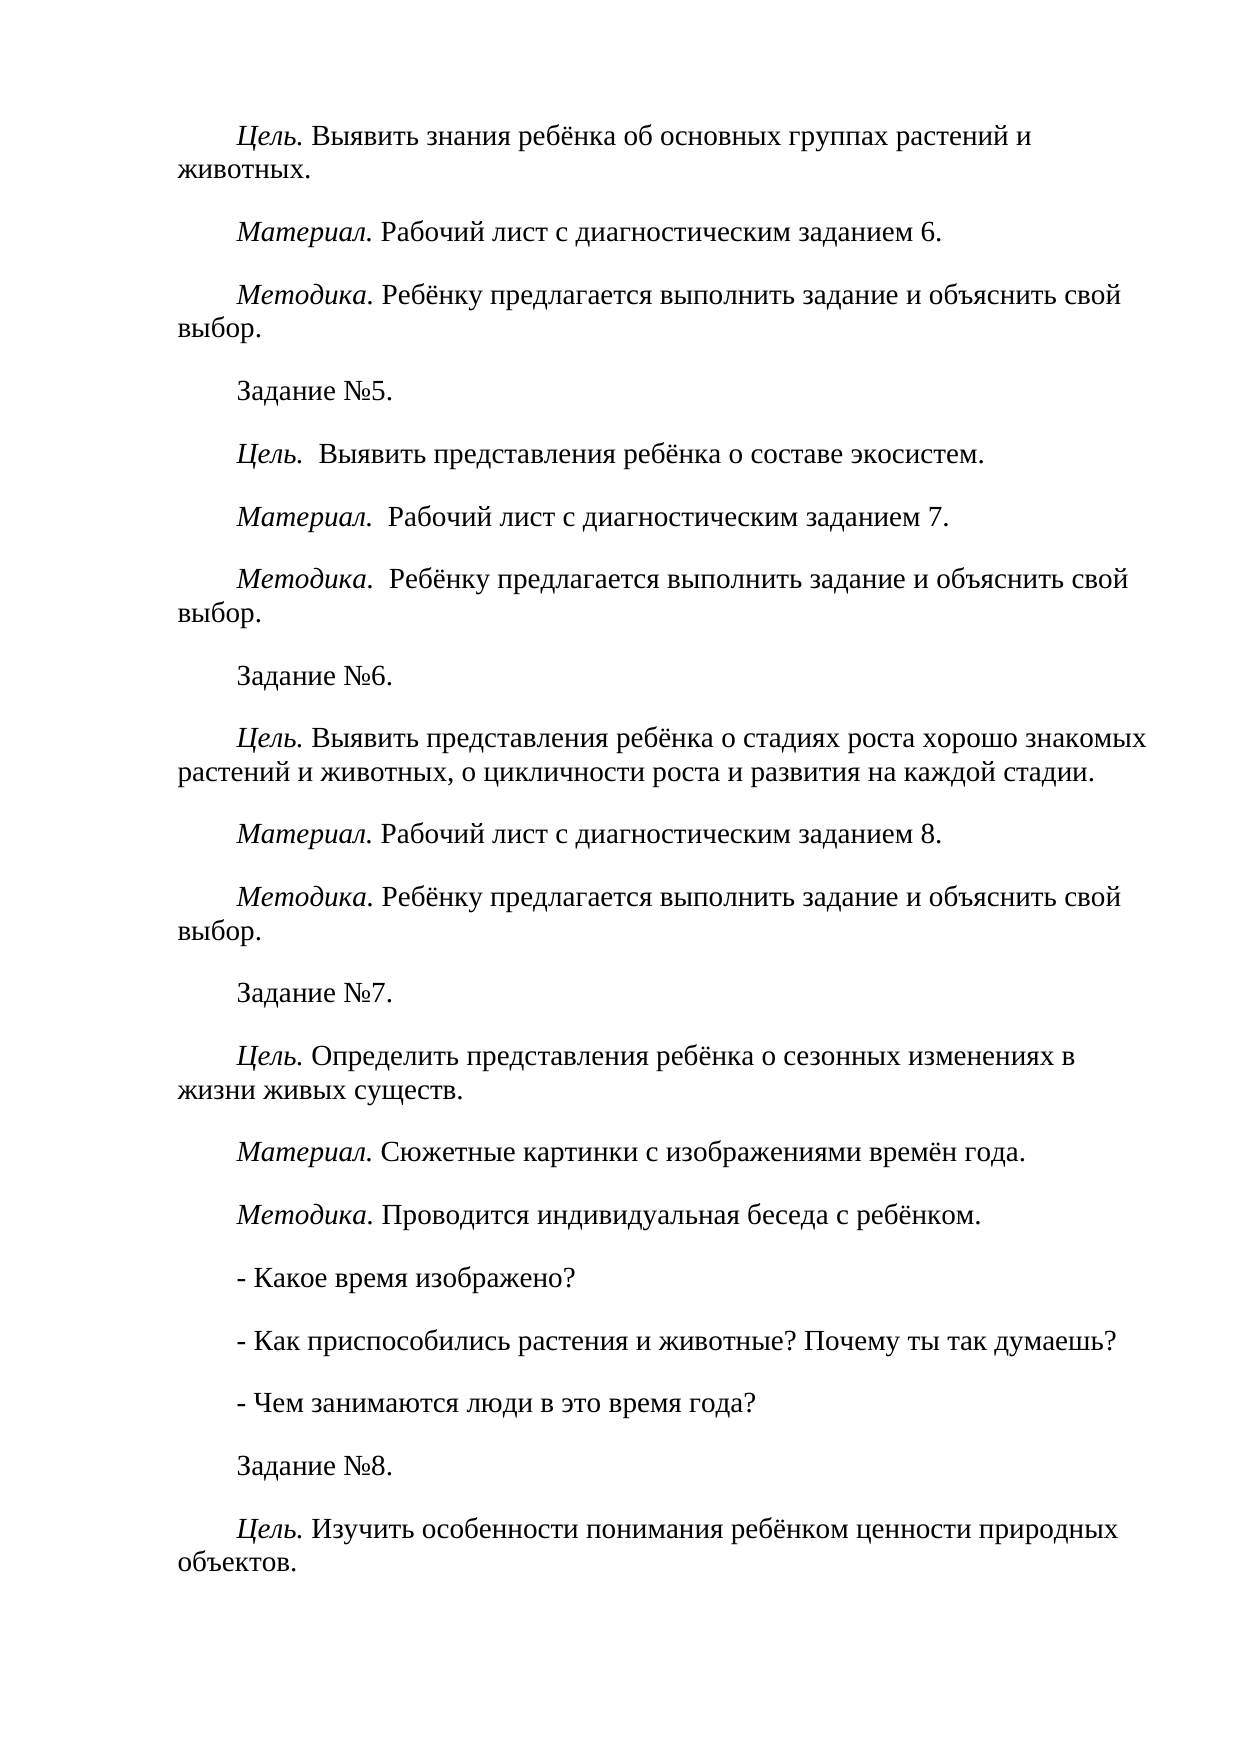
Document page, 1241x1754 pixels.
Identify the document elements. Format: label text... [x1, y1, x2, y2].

text Материал. Сюжетные картинки с изображениями времён года. [177, 1134, 1152, 1168]
text Задание №5. [177, 373, 1152, 407]
text Цель. Определить представления ребёнка о сезонных изменениях в жизни живых существ. [177, 1038, 1152, 1105]
text Цель. Выявить представления ребёнка о стадиях роста хорошо знакомых растений и животных, о цикличности роста и развития на каждой стадии. [177, 720, 1152, 787]
text Цель. Выявить представления ребёнка о составе экосистем. [177, 436, 1152, 469]
text Методика. Ребёнку предлагается выполнить задание и объяснить свой выбор. [177, 561, 1152, 628]
text Материал. Рабочий лист с диагностическим заданием 7. [177, 499, 1152, 532]
text - Как приспособились растения и животные? Почему ты так думаешь? [177, 1323, 1152, 1356]
text Методика. Ребёнку предлагается выполнить задание и объяснить свой выбор. [177, 879, 1152, 946]
text Методика. Проводится индивидуальная беседа с ребёнком. [177, 1197, 1152, 1231]
text - Какое время изображено? [177, 1260, 1152, 1293]
text Цель. Изучить особенности понимания ребёнком ценности природных объектов. [177, 1511, 1152, 1578]
text Задание №7. [177, 976, 1152, 1009]
text Материал. Рабочий лист с диагностическим заданием 6. [177, 214, 1152, 248]
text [177, 277, 1152, 344]
text Задание №8. [177, 1448, 1152, 1482]
text Задание №6. [177, 658, 1152, 691]
text - Чем занимаются люди в это время года? [177, 1385, 1152, 1419]
text Цель. Выявить знания ребёнка об основных группах растений и животных. [177, 118, 1152, 185]
text Материал. Рабочий лист с диагностическим заданием 8. [177, 817, 1152, 850]
